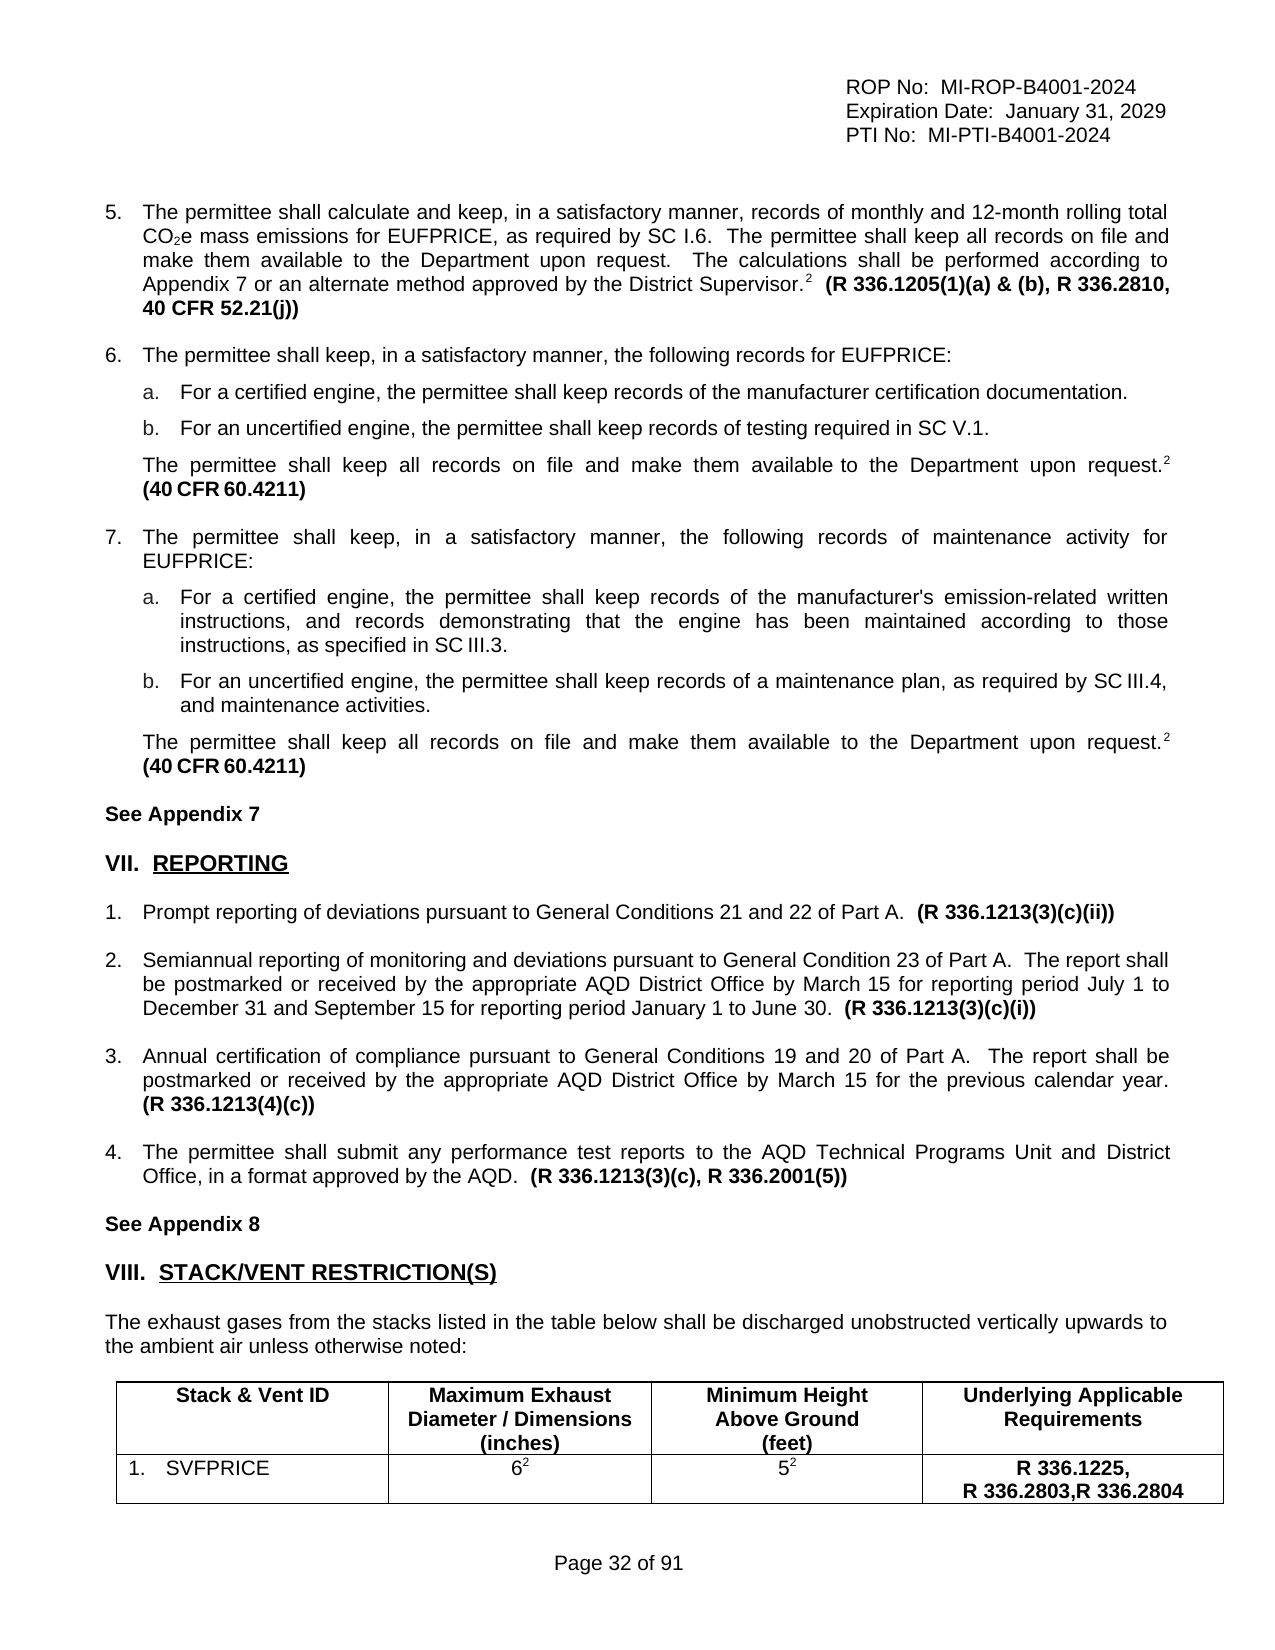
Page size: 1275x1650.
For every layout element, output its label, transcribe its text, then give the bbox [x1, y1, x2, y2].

text 6. The permittee shall keep, in a satisfactory manner, the following records for EUFPRICE: [105, 343, 1170, 367]
table_header Stack & Vent ID [117, 1383, 388, 1454]
text See Appendix 7 [105, 802, 1170, 826]
text 5. The permittee shall calculate and keep, in a satisfactory manner, records of monthly and 12-month rolling total CO2e mass emissions for EUFPRICE, as required by SC I.6. The permittee shall keep all records on file and make them available to the Department upon request. The calculations shall be performed according to Appendix 7 or an alternate method approved by the District Supervisor.2 (R 336.1205(1)(a) & (b), R 336.2810, 40 CFR 52.21(j)) [105, 199, 1170, 319]
text 2. Semiannual reporting of monitoring and deviations pursuant to General Condition 23 of Part A. The report shall be postmarked or received by the appropriate AQD District Office by March 15 for reporting period July 1 to December 31 and September 15 for reporting period January 1 to June 30. (R 336.1213(3)(c)(i)) [105, 948, 1170, 1020]
list For an uncertified engine, the permittee shall keep records of a maintenance plan, as required by SC III.4, and maintenance activities. [142, 669, 1170, 717]
text 7. The permittee shall keep, in a satisfactory manner, the following records of maintenance activity for EUFPRICE: [105, 524, 1170, 572]
table_cell SVFPRICE [117, 1455, 388, 1503]
text The permittee shall keep all records on file and make them available to the Department upon request.2 (40 CFR 60.4211) [142, 730, 1170, 778]
table_header Underlying Applicable Requirements [923, 1383, 1223, 1454]
table_header Minimum Height Above Ground (feet) [652, 1383, 922, 1454]
text 3. Annual certification of compliance pursuant to General Conditions 19 and 20 of Part A. The report shall be postmarked or received by the appropriate AQD District Office by March 15 for the previous calendar year. (R 336.1213(4)(c)) [105, 1044, 1170, 1116]
text VII. REPORTING [105, 849, 1170, 876]
table_header Maximum Exhaust Diameter / Dimensions (inches) [389, 1383, 651, 1454]
list For a certified engine, the permittee shall keep records of the manufacturer certification documentation. [142, 380, 1170, 404]
text See Appendix 8 [105, 1211, 1170, 1235]
text VIII. STACK/VENT RESTRICTION(S) [105, 1259, 1170, 1286]
table_cell R 336.1225, R 336.2803,R 336.2804 [923, 1455, 1223, 1503]
text The permittee shall keep all records on file and make them available to the Department upon request.2 (40 CFR 60.4211) [142, 453, 1170, 501]
text 1. Prompt reporting of deviations pursuant to General Conditions 21 and 22 of Part A. (R 336.1213(3)(c)(ii)) [105, 900, 1170, 924]
table_cell 62 [389, 1455, 651, 1503]
list For a certified engine, the permittee shall keep records of the manufacturer's emission-related written instructions, and records demonstrating that the engine has been maintained according to those instructions, as specified in SC III.3. [142, 585, 1170, 657]
text The exhaust gases from the stacks listed in the table below shall be discharged unobstructed vertically upwards to the ambient air unless otherwise noted: [105, 1309, 1170, 1357]
list For an uncertified engine, the permittee shall keep records of testing required in SC V.1. [142, 416, 1170, 440]
table_cell 52 [652, 1455, 922, 1503]
list The permittee shall submit any performance test reports to the AQD Technical Programs Unit and District Office, in a format approved by the AQD. (R 336.1213(3)(c), R 336.2001(5)) [105, 1139, 1170, 1187]
